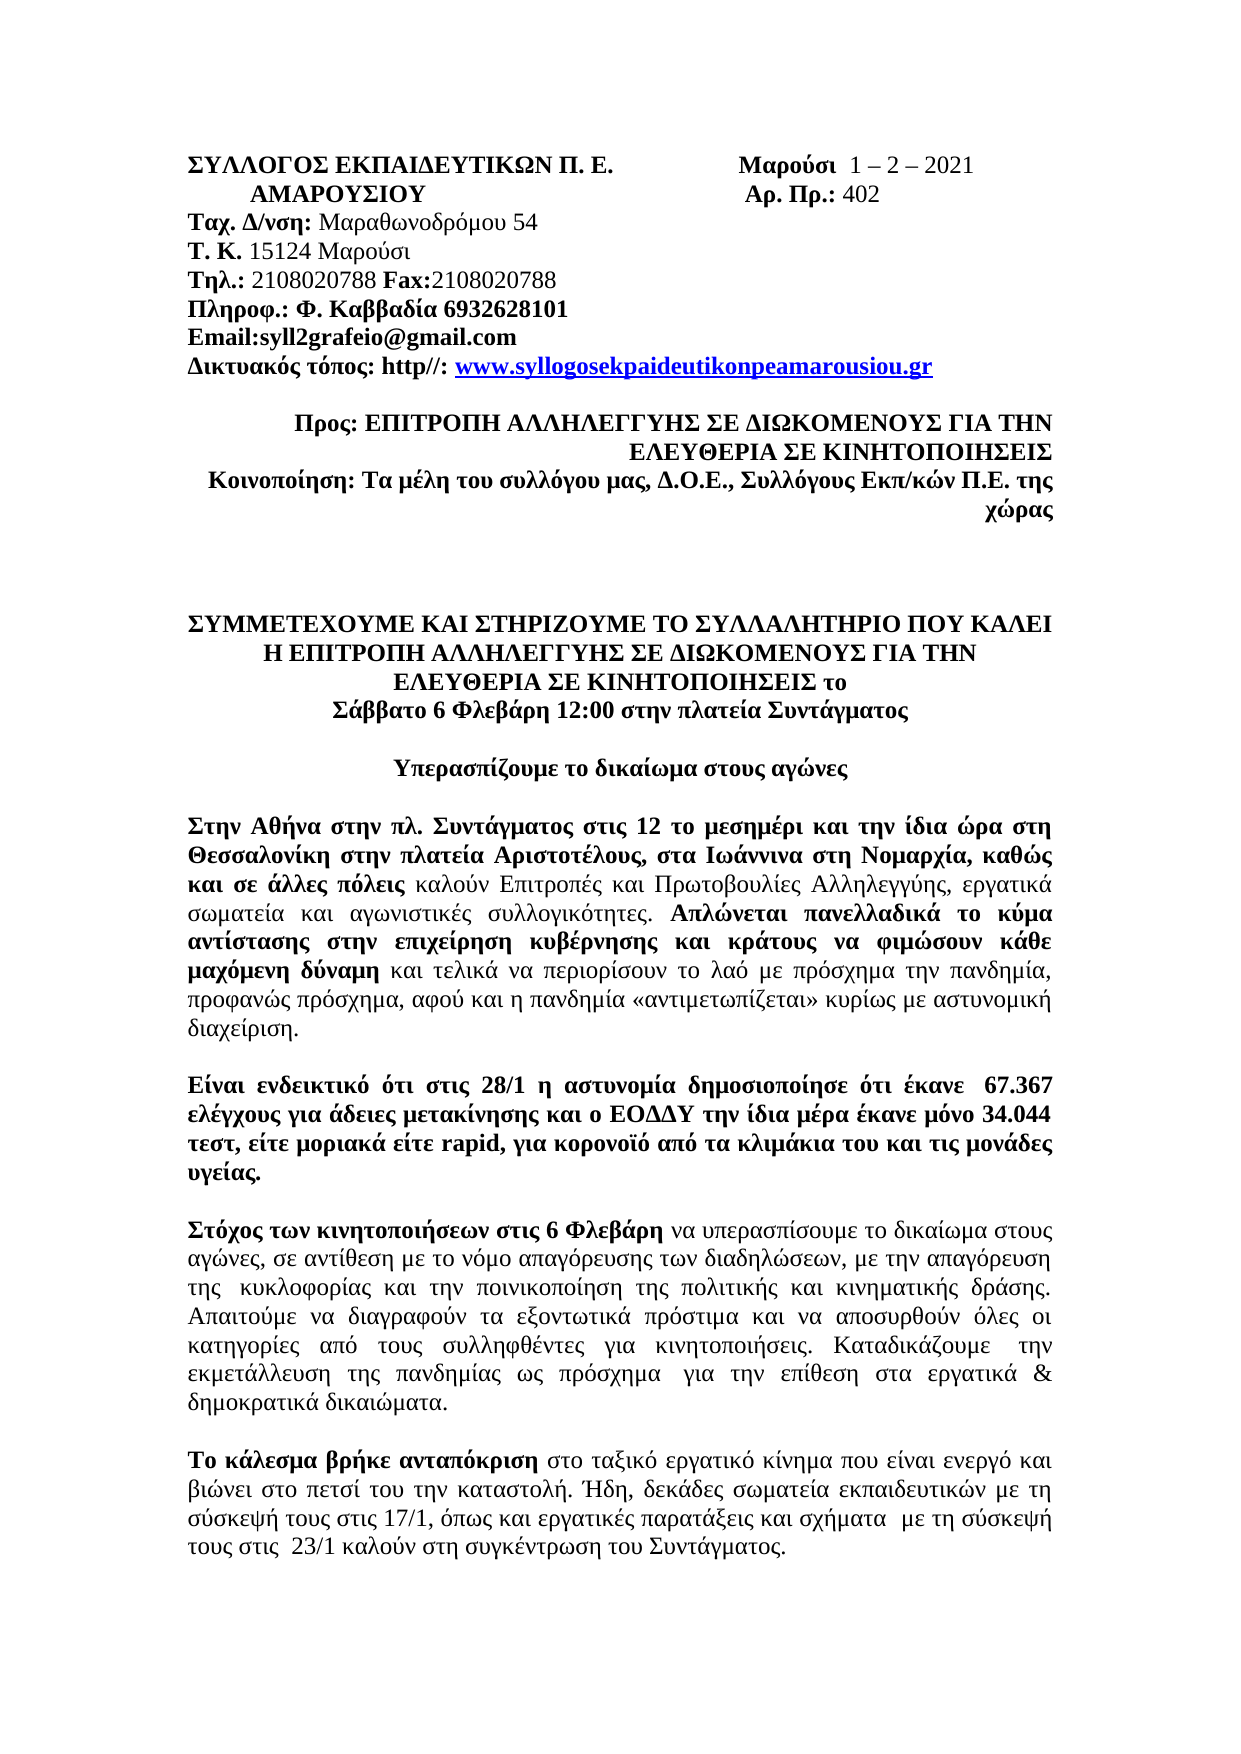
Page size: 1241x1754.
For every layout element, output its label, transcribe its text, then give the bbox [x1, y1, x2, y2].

text Σάββατο 6 Φλεβάρη 12:00 στην πλατεία Συντάγματος [187, 696, 1053, 724]
text Τ. Κ. 15124 Μαρούσι [187, 236, 1053, 265]
text Email:syll2grafeio@gmail.com [187, 322, 1053, 351]
text Δικτυακός τόπος: http//: www.syllogosekpaideutikonpeamarousiou.gr [187, 351, 1053, 380]
text Ταχ. Δ/νση: Μαραθωνοδρόμου 54 [187, 207, 1053, 236]
text Υπερασπίζουμε το δικαίωμα στους αγώνες [187, 753, 1053, 782]
text Προς: ΕΠΙΤΡΟΠΗ ΑΛΛΗΛΕΓΓΥΗΣ ΣΕ ΔΙΩΚΟΜΕΝΟΥΣ ΓΙΑ ΤΗΝ ΕΛΕΥΘΕΡΙΑ ΣΕ ΚΙΝΗΤΟΠΟΙΗΣΕΙΣ [187, 408, 1053, 466]
text Στην Αθήνα στην πλ. Συντάγματος στις 12 το μεσημέρι και την ίδια ώρα στη Θεσσαλονίκη στην πλατεία Αριστοτέλους, στα Ιωάννινα στη Νομαρχία, καθώς και σε άλλες πόλεις καλούν Επιτροπές και Πρωτοβουλίες Αλληλεγγύης, εργατικά σωματεία και αγωνιστικές συλλογικότητες. Απλώνεται πανελλαδικά το κύμα αντίστασης στην επιχείρηση κυβέρνησης και κράτους να φιμώσουν κάθε μαχόμενη δύναμη και τελικά να περιορίσουν το λαό με πρόσχημα την πανδημία, προφανώς πρόσχημα, αφού και η πανδημία «αντιμετωπίζεται» κυρίως με αστυνομική διαχείριση. [187, 811, 1053, 1041]
text ΑΜΑΡΟΥΣΙΟΥ Αρ. Πρ.: 402 [187, 179, 1053, 207]
text Κοινοποίηση: Τα μέλη του συλλόγου μας, Δ.Ο.Ε., Συλλόγους Εκπ/κών Π.Ε. της χώρας [187, 466, 1053, 523]
text Το κάλεσμα βρήκε ανταπόκριση στο ταξικό εργατικό κίνημα που είναι ενεργό και βιώνει στο πετσί του την καταστολή. Ήδη, δεκάδες σωματεία εκπαιδευτικών με τη σύσκεψή τους στις 17/1, όπως και εργατικές παρατάξεις και σχήματα με τη σύσκεψή τους στις 23/1 καλούν στη συγκέντρωση του Συντάγματος. [187, 1445, 1053, 1560]
text ΣΥΛΛΟΓΟΣ ΕΚΠΑΙΔΕΥΤΙΚΩΝ Π. Ε. Μαρούσι 1 – 2 – 2021 [187, 150, 1053, 179]
text Πληροφ.: Φ. Καββαδία 6932628101 [187, 294, 1053, 322]
text Είναι ενδεικτικό ότι στις 28/1 η αστυνομία δημοσιοποίησε ότι έκανε 67.367 ελέγχους για άδειες μετακίνησης και ο ΕΟΔΔΥ την ίδια μέρα έκανε μόνο 34.044 τεστ, είτε μοριακά είτε rapid, για κορονοϊό από τα κλιμάκια του και τις μονάδες υγείας. [187, 1071, 1053, 1186]
text Στόχος των κινητοποιήσεων στις 6 Φλεβάρη να υπερασπίσουμε το δικαίωμα στους αγώνες, σε αντίθεση με το νόμο απαγόρευσης των διαδηλώσεων, με την απαγόρευση της κυκλοφορίας και την ποινικοποίηση της πολιτικής και κινηματικής δράσης. Απαιτούμε να διαγραφούν τα εξοντωτικά πρόστιμα και να αποσυρθούν όλες οι κατηγορίες από τους συλληφθέντες για κινητοποιήσεις. Καταδικάζουμε την εκμετάλλευση της πανδημίας ως πρόσχημα για την επίθεση στα εργατικά & δημοκρατικά δικαιώματα. [187, 1215, 1053, 1416]
text Τηλ.: 2108020788 Fax:2108020788 [187, 265, 1053, 294]
text ΣΥΜΜΕΤΕΧΟΥΜΕ ΚΑΙ ΣΤΗΡΙΖΟΥΜΕ ΤΟ ΣΥΛΛΑΛΗΤΗΡΙΟ ΠΟΥ ΚΑΛΕΙ Η ΕΠΙΤΡΟΠΗ ΑΛΛΗΛΕΓΓΥΗΣ ΣΕ ΔΙΩΚΟΜΕΝΟΥΣ ΓΙΑ ΤΗΝ ΕΛΕΥΘΕΡΙΑ ΣΕ ΚΙΝΗΤΟΠΟΙΗΣΕΙΣ το [187, 609, 1053, 696]
